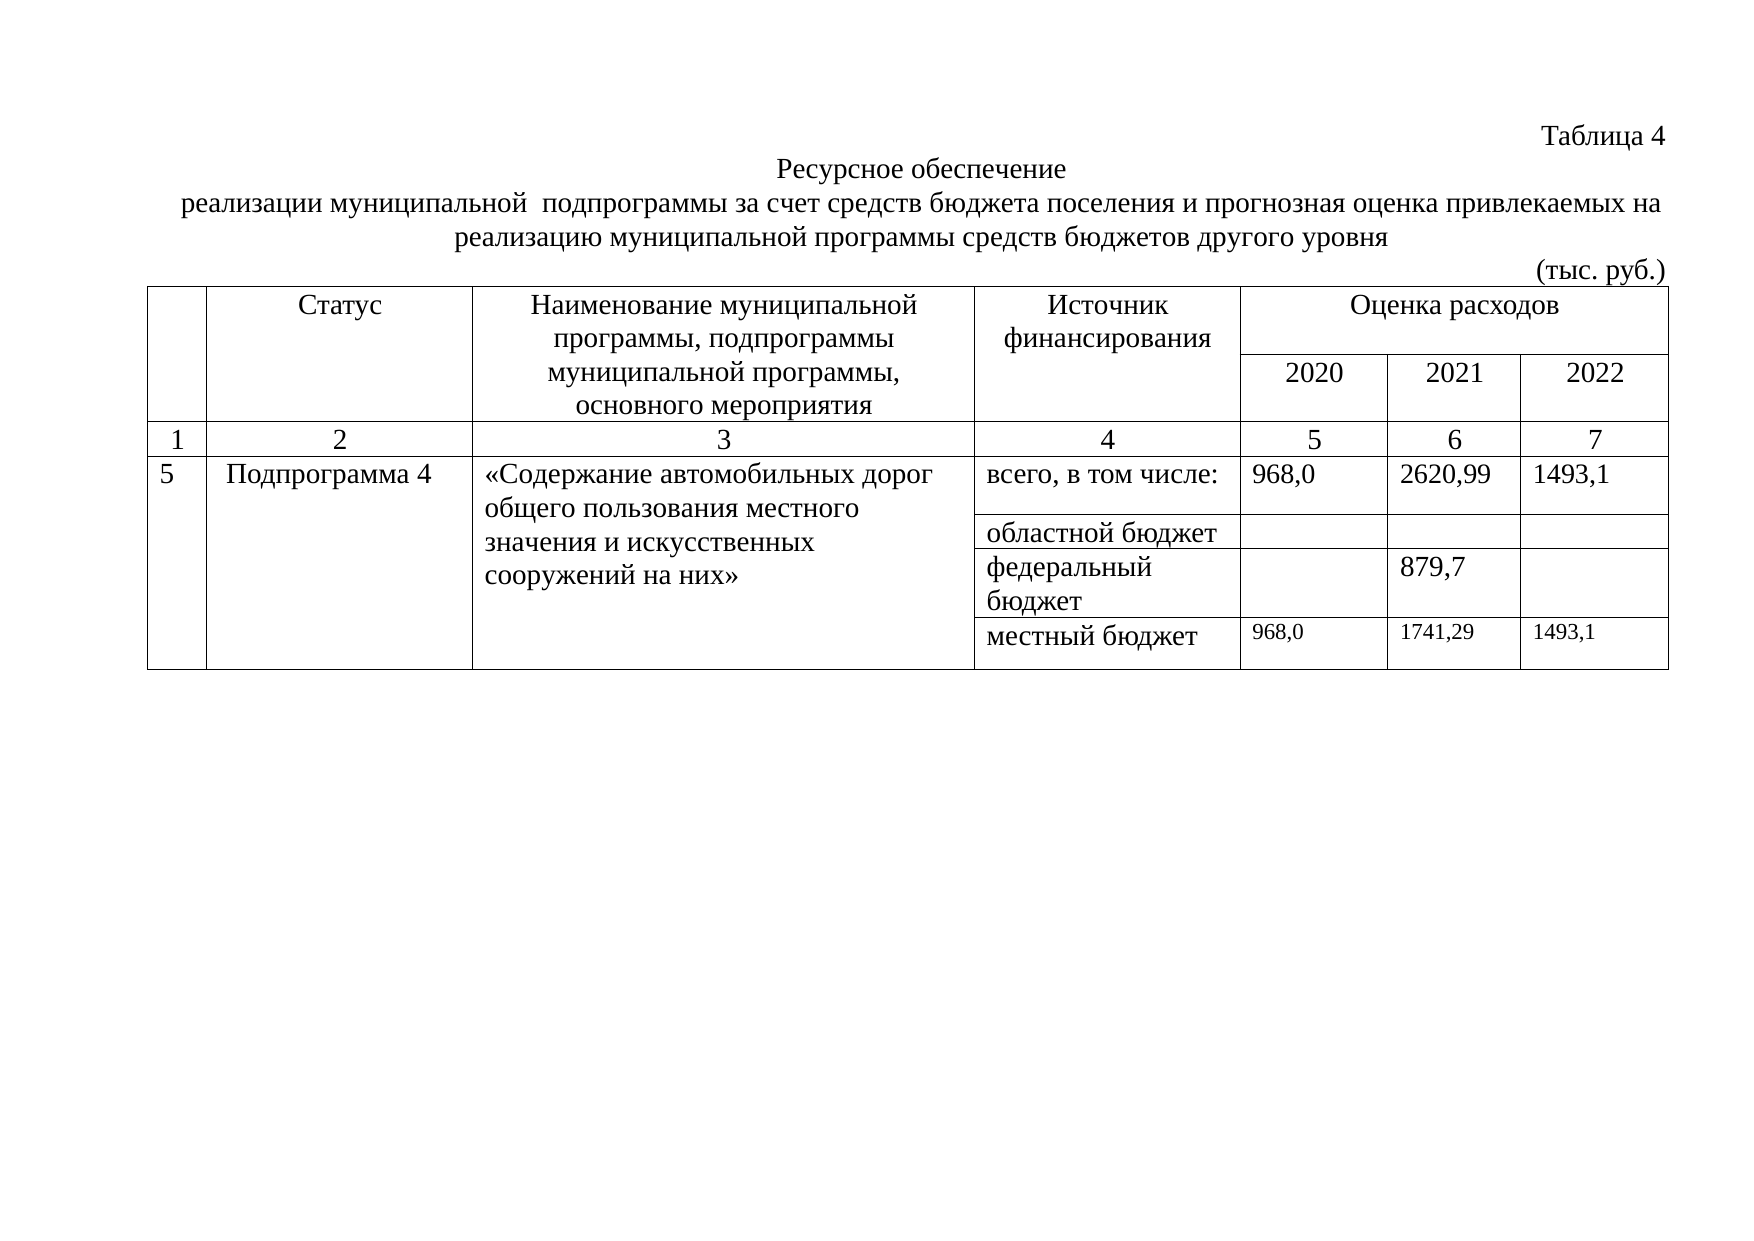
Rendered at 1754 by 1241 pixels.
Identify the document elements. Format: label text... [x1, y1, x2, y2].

table_cell 2022 [1521, 355, 1668, 421]
table_header Источник финансирования [975, 287, 1240, 421]
table_cell Подпрограмма 4 [207, 457, 472, 669]
table_cell 4 [975, 422, 1240, 456]
table_cell всего, в том числе: [975, 457, 1240, 514]
table_cell «Содержание автомобильных дорог общего пользования местного значения и искусственных сооружений на них» [473, 457, 974, 669]
table_cell [1241, 515, 1387, 548]
table_cell [1388, 515, 1520, 548]
table_cell [1521, 515, 1668, 548]
text Таблица 4 [177, 118, 1665, 152]
table_cell 1741,29 [1388, 618, 1520, 669]
table_cell 3 [473, 422, 974, 456]
table_cell 879,7 [1388, 549, 1520, 617]
table_cell 5 [1241, 422, 1387, 456]
table_header Статус [207, 287, 472, 421]
table_cell 968,0 [1241, 618, 1387, 669]
table_cell 2620,99 [1388, 457, 1520, 514]
table_cell 1493,1 [1521, 618, 1668, 669]
table_cell 7 [1521, 422, 1668, 456]
table_header Оценка расходов [1241, 287, 1668, 354]
table_cell 1 [148, 422, 206, 456]
table_cell 5 [148, 457, 206, 669]
table_cell федеральный бюджет [975, 549, 1240, 617]
table_cell 2021 [1388, 355, 1520, 421]
table_cell 6 [1388, 422, 1520, 456]
text (тыс. руб.) [177, 252, 1665, 286]
table_header [148, 287, 206, 421]
table_cell 1493,1 [1521, 457, 1668, 514]
text Ресурсное обеспечение реализации муниципальной подпрограммы за счет средств бюджета поселения и прогнозная оценка привлекаемых на реализацию муниципальной программы средств бюджетов другого уровня [177, 152, 1665, 252]
table_cell 968,0 [1241, 457, 1387, 514]
table_cell местный бюджет [975, 618, 1240, 669]
table_cell областной бюджет [975, 515, 1240, 548]
table_cell [1521, 549, 1668, 617]
table_header Наименование муниципальной программы, подпрограммы муниципальной программы, основного мероприятия [473, 287, 974, 421]
table_cell [1241, 549, 1387, 617]
table_cell 2 [207, 422, 472, 456]
table_cell 2020 [1241, 355, 1387, 421]
